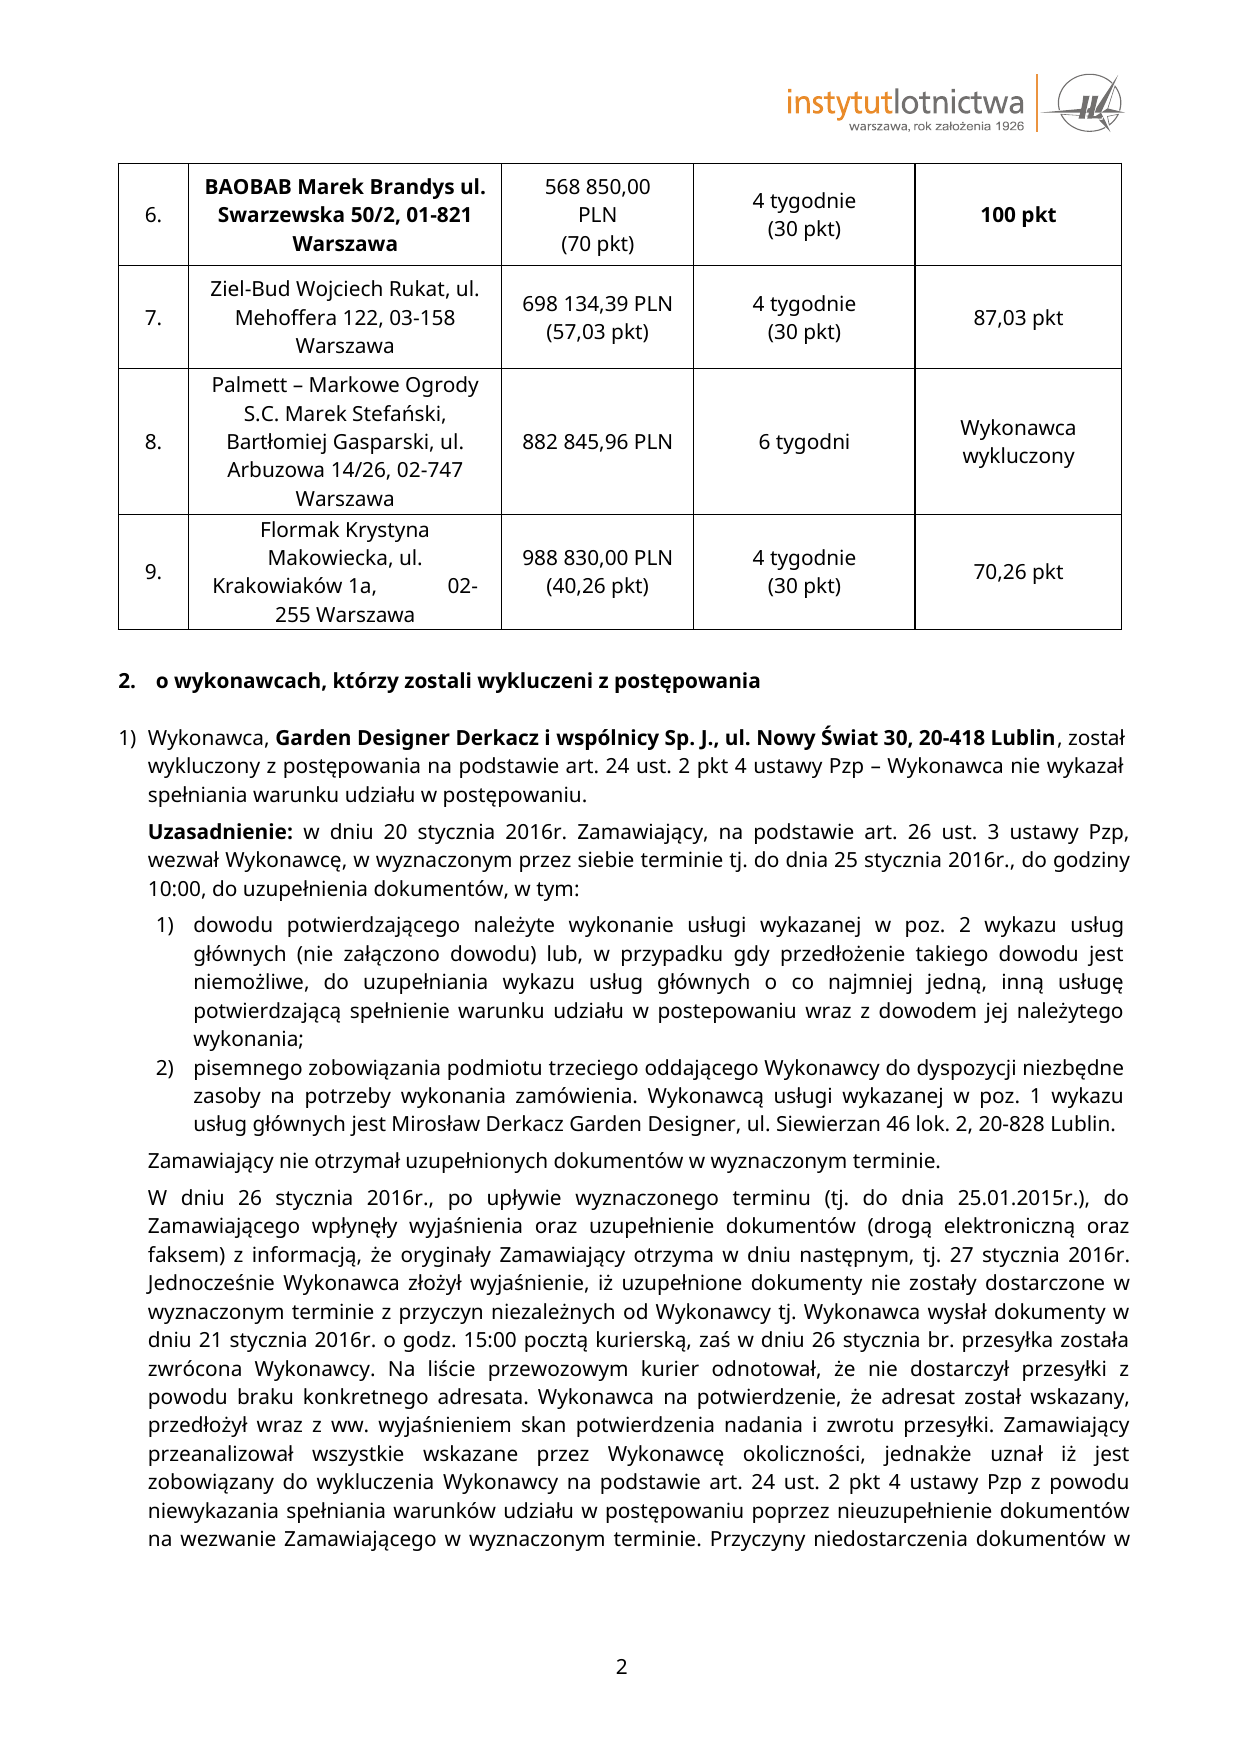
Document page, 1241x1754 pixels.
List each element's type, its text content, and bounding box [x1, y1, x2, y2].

table_cell Ziel-Bud Wojciech Rukat, ul. Mehoffera 122, 03-158 Warszawa [189, 266, 501, 368]
list pisemnego zobowiązania podmiotu trzeciego oddającego Wykonawcy do dyspozycji niezbędne zasoby na potrzeby wykonania zamówienia. Wykonawcą usługi wykazanej w poz. 1 wykazu usług głównych jest Mirosław Derkacz Garden Designer, ul. Siewierzan 46 lok. 2, 20-828 Lublin. [156, 1053, 1125, 1138]
list dowodu potwierdzającego należyte wykonanie usługi wykazanej w poz. 2 wykazu usług głównych (nie załączono dowodu) lub, w przypadku gdy przedłożenie takiego dowodu jest niemożliwe, do uzupełniania wykazu usług głównych o co najmniej jedną, inną usługę potwierdzającą spełnienie warunku udziału w postepowaniu wraz z dowodem jej należytego wykonania; [156, 911, 1125, 1053]
table_cell Wykonawca wykluczony [916, 369, 1121, 514]
table_cell 882 845,96 PLN [502, 369, 693, 514]
text Uzasadnienie: w dniu 20 stycznia 2016r. Zamawiający, na podstawie art. 26 ust. 3 ustawy Pzp, wezwał Wykonawcę, w wyznaczonym przez siebie terminie tj. do dnia 25 stycznia 2016r., do godziny 10:00, do uzupełnienia dokumentów, w tym: [118, 817, 1131, 902]
table_cell 8. [119, 369, 188, 514]
table_cell 6 tygodni [694, 369, 914, 514]
table_cell 4 tygodnie (30 pkt) [694, 164, 914, 265]
table_cell 70,26 pkt [916, 515, 1121, 628]
list Wykonawca, Garden Designer Derkacz i wspólnicy Sp. J., ul. Nowy Świat 30, 20-418 Lublin, został wykluczony z postępowania na podstawie art. 24 ust. 2 pkt 4 ustawy Pzp – Wykonawca nie wykazał spełniania warunku udziału w postępowaniu. [118, 723, 1125, 808]
text Zamawiający nie otrzymał uzupełnionych dokumentów w wyznaczonym terminie. [148, 1146, 1131, 1175]
table_cell 988 830,00 PLN (40,26 pkt) [502, 515, 693, 628]
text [148, 1183, 1131, 1553]
table_cell 568 850,00 PLN (70 pkt) [502, 164, 693, 265]
table_cell Palmett – Markowe Ogrody S.C. Marek Stefański, Bartłomiej Gasparski, ul. Arbuzowa 14/26, 02-747 Warszawa [189, 369, 501, 514]
table_cell 9. [119, 515, 188, 628]
table_cell 4 tygodnie (30 pkt) [694, 266, 914, 368]
table_cell BAOBAB Marek Brandys ul. Swarzewska 50/2, 01-821 Warszawa [189, 164, 501, 265]
table_cell 6. [119, 164, 188, 265]
table_cell 100 pkt [916, 164, 1121, 265]
table_cell 87,03 pkt [916, 266, 1121, 368]
list o wykonawcach, którzy zostali wykluczeni z postępowania [118, 666, 1125, 695]
table_cell 7. [119, 266, 188, 368]
table_cell 698 134,39 PLN (57,03 pkt) [502, 266, 693, 368]
table_cell 4 tygodnie (30 pkt) [694, 515, 914, 628]
table_cell Flormak Krystyna Makowiecka, ul. Krakowiaków 1a, 02-255 Warszawa [189, 515, 501, 628]
